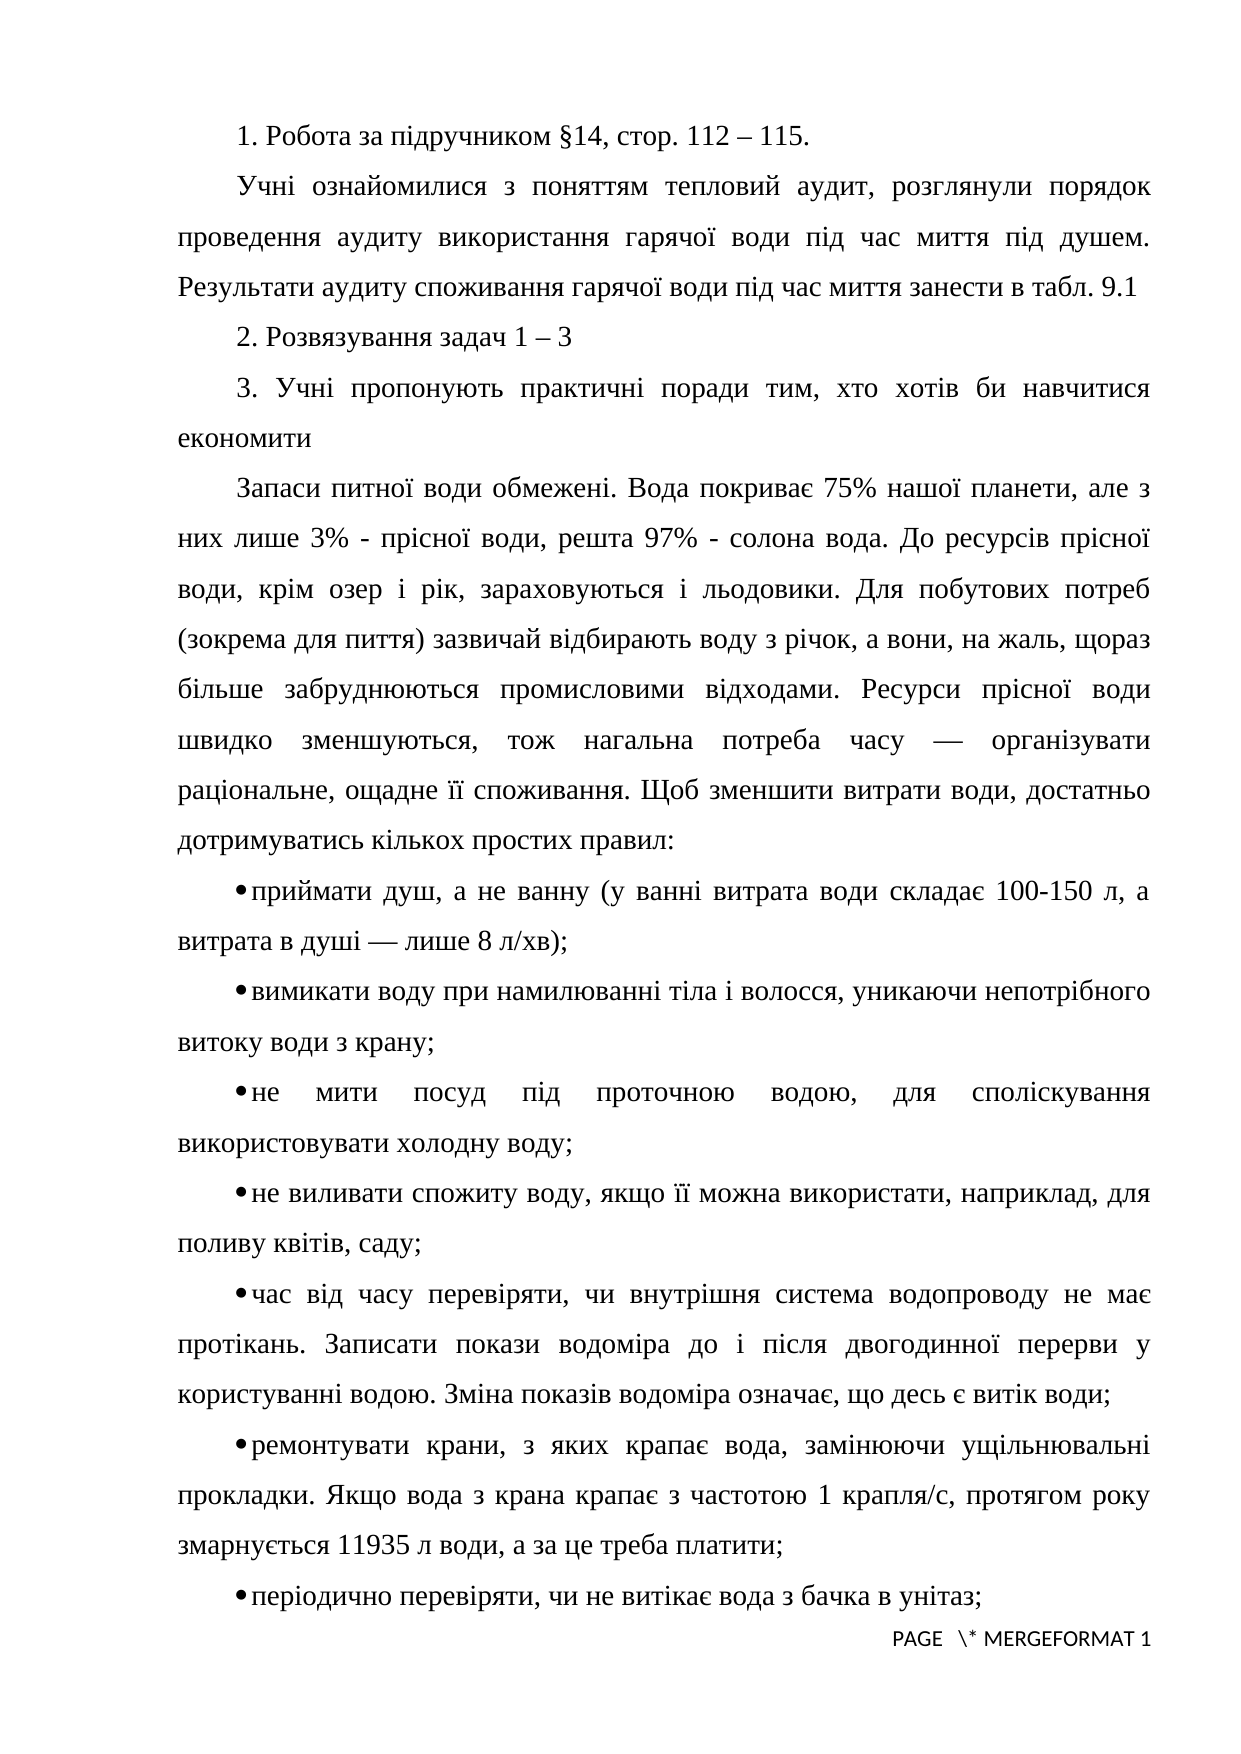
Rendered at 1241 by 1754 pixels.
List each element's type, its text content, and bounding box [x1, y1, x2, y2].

list не мити посуд під проточною водою, для споліскування використовувати холодну воду; [177, 1074, 1152, 1158]
list не виливати спожиту воду, якщо її можна використати, наприклад, для поливу квітів, саду; [177, 1175, 1152, 1259]
text Запаси питної води обмежені. Вода покриває 75% нашої планети, але з них лише 3% - прісної води, решта 97% - солона вода. До ресурсів прісної води, крім озер і рік, зараховуються і льодовики. Для побутових потреб (зокрема для пиття) зазвичай відбирають воду з річок, а вони, на жаль, щораз більше забруднюються промисловими відходами. Ресурси прісної води швидко зменшуються, тож нагальна потреба часу — організувати раціональне, ощадне її споживання. Щоб зменшити витрати води, достатньо дотримуватись кількох простих правил: [177, 470, 1152, 856]
list приймати душ, а не ванну (у ванні витрата води складає 100-150 л, а витрата в душі — лише 8 л/хв); [177, 873, 1152, 957]
text 2. Розвязування задач 1 – 3 [177, 319, 1152, 353]
list вимикати воду при намилюванні тіла і волосся, уникаючи непотрібного витоку води з крану; [177, 973, 1152, 1057]
list періодично перевіряти, чи не витікає вода з бачка в унітаз; [177, 1578, 1152, 1611]
text 3. Учні пропонують практичні поради тим, хто хотів би навчитися економити [177, 370, 1152, 453]
text 1. Робота за підручником §14, стор. 112 – 115. [177, 118, 1152, 152]
list ремонтувати крани, з яких крапає вода, замінюючи ущільнювальні прокладки. Якщо вода з крана крапає з частотою 1 крапля/с, протягом року змарнується 11935 л води, а за це треба платити; [177, 1427, 1152, 1561]
text Учні ознайомилися з поняттям тепловий аудит, розглянули порядок проведення аудиту використання гарячої води під час миття під душем. Результати аудиту споживання гарячої води під час миття занести в табл. 9.1 [177, 168, 1152, 303]
list час від часу перевіряти, чи внутрішня система водопроводу не має протікань. Записати покази водоміра до і після двогодинної перерви у користуванні водою. Зміна показів водоміра означає, що десь є витік води; [177, 1276, 1152, 1410]
